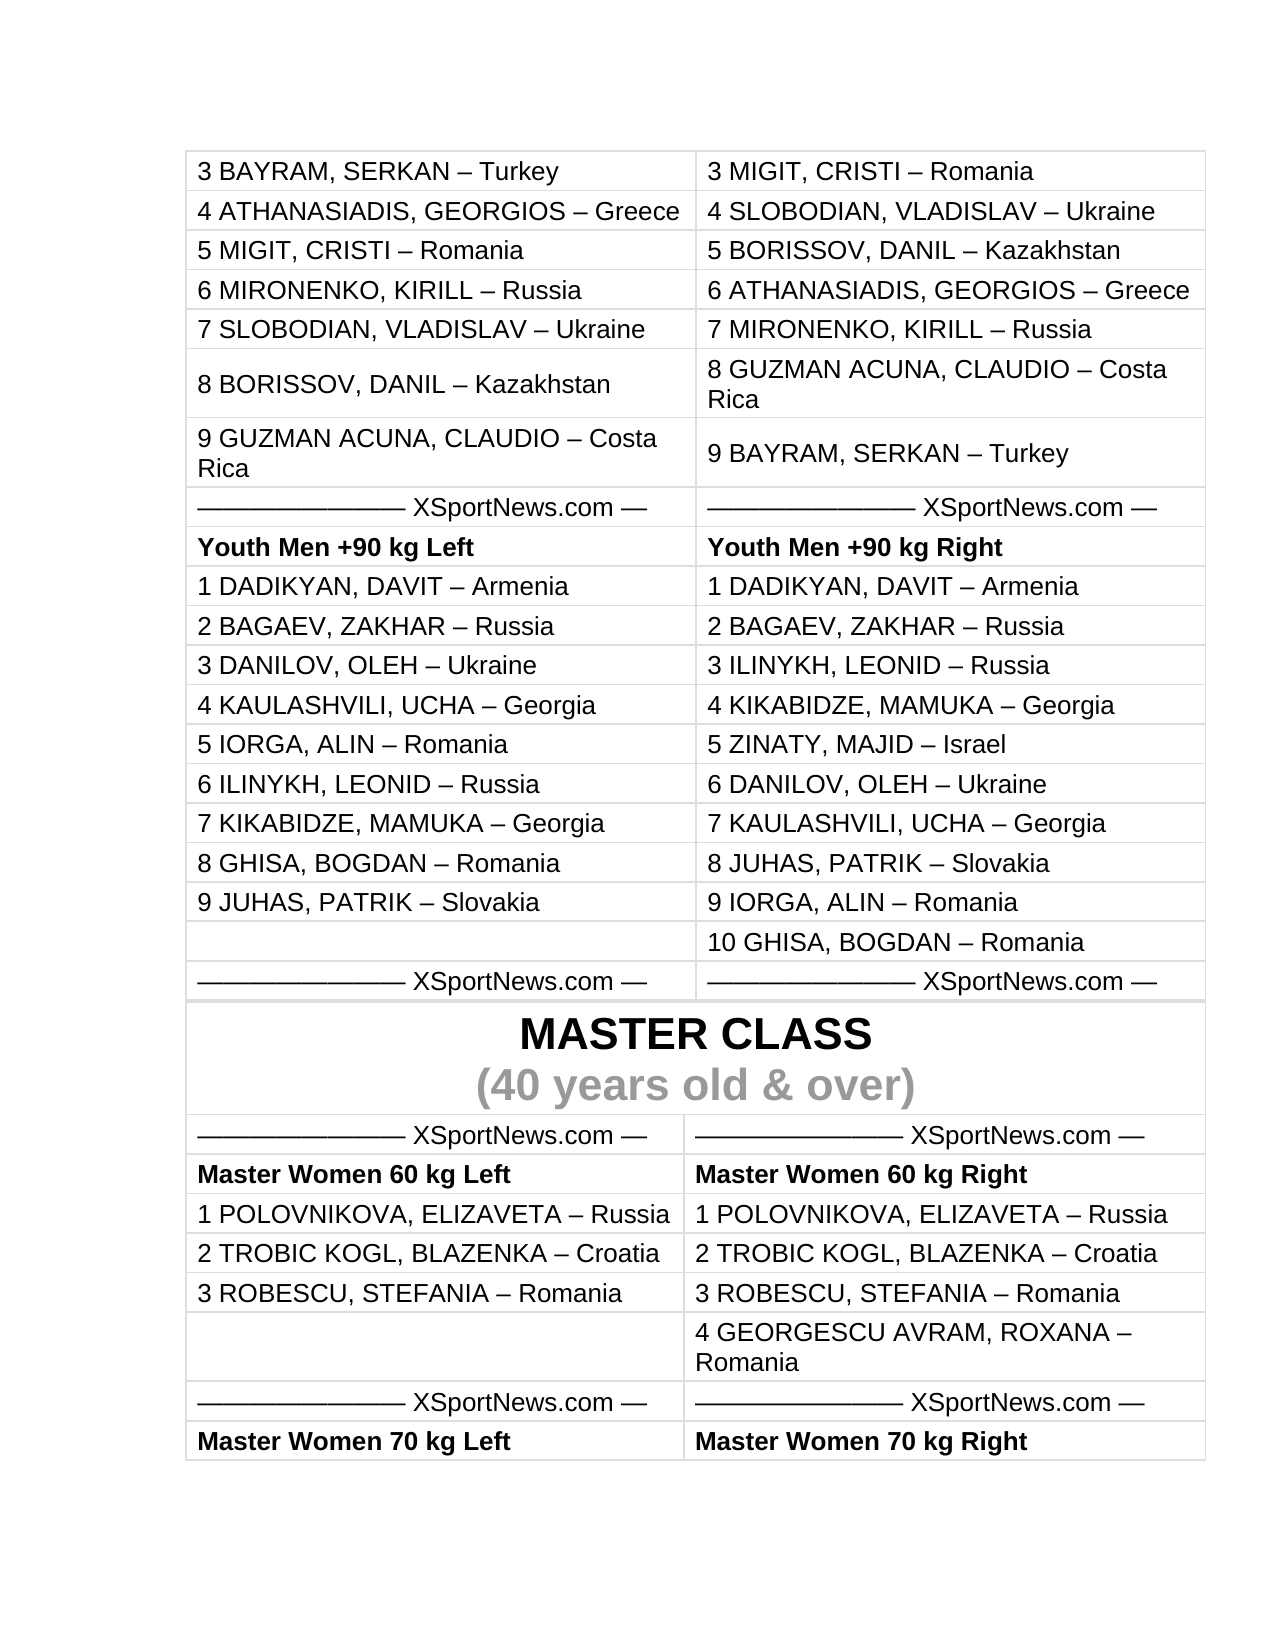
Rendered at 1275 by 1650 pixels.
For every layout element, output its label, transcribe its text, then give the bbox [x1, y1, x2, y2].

table_cell 4 ATHANASIADIS, GEORGIOS – Greece [187, 191, 695, 229]
table_cell 2 BAGAEV, ZAKHAR – Russia [187, 606, 695, 644]
table_cell 5 IORGA, ALIN – Romania [187, 725, 695, 762]
table_cell ———————— XSportNews.com — [685, 1382, 1205, 1420]
table_cell [187, 1313, 683, 1380]
table_cell 8 GHISA, BOGDAN – Romania [187, 843, 695, 881]
table_cell ———————— XSportNews.com — [685, 1115, 1205, 1153]
table_cell 8 BORISSOV, DANIL – Kazakhstan [187, 349, 695, 417]
table_cell 6 ATHANASIADIS, GEORGIOS – Greece [697, 270, 1205, 308]
table_cell 8 GUZMAN ACUNA, CLAUDIO – Costa Rica [697, 349, 1205, 417]
table_cell Master Women 60 kg Right [685, 1155, 1205, 1193]
table_cell 3 DANILOV, OLEH – Ukraine [187, 646, 695, 683]
table_cell 3 ILINYKH, LEONID – Russia [697, 646, 1205, 683]
table_cell 6 MIRONENKO, KIRILL – Russia [187, 270, 695, 308]
table_cell 4 KAULASHVILI, UCHA – Georgia [187, 685, 695, 723]
table_cell 2 TROBIC KOGL, BLAZENKA – Croatia [685, 1234, 1205, 1272]
table_cell 10 GHISA, BOGDAN – Romania [697, 922, 1205, 960]
table_cell 4 KIKABIDZE, MAMUKA – Georgia [697, 685, 1205, 723]
table_cell 2 BAGAEV, ZAKHAR – Russia [697, 606, 1205, 644]
table_cell 7 KAULASHVILI, UCHA – Georgia [697, 804, 1205, 841]
table_cell Youth Men +90 kg Left [187, 527, 695, 565]
table_cell Youth Men +90 kg Right [697, 527, 1205, 565]
table_cell 3 ROBESCU, STEFANIA – Romania [187, 1273, 683, 1311]
table_cell ———————— XSportNews.com — [697, 488, 1205, 526]
table_cell 7 KIKABIDZE, MAMUKA – Georgia [187, 804, 695, 841]
table_cell 7 MIRONENKO, KIRILL – Russia [697, 310, 1205, 347]
table_cell 2 TROBIC KOGL, BLAZENKA – Croatia [187, 1234, 683, 1272]
table_cell 1 POLOVNIKOVA, ELIZAVETA – Russia [685, 1194, 1205, 1232]
table_cell Master Women 60 kg Left [187, 1155, 683, 1193]
table_cell 9 GUZMAN ACUNA, CLAUDIO – Costa Rica [187, 418, 695, 486]
table_cell 5 BORISSOV, DANIL – Kazakhstan [697, 231, 1205, 268]
table_cell 1 DADIKYAN, DAVIT – Armenia [697, 567, 1205, 604]
table_cell Master Women 70 kg Right [685, 1422, 1205, 1459]
table_header MASTER CLASS (40 years old & over) [187, 1003, 1205, 1114]
table_cell 5 MIGIT, CRISTI – Romania [187, 231, 695, 268]
table_cell ———————— XSportNews.com — [187, 1382, 683, 1420]
table_cell ———————— XSportNews.com — [187, 962, 695, 999]
table_cell ———————— XSportNews.com — [187, 488, 695, 526]
table_cell [187, 922, 695, 960]
table_cell 8 JUHAS, PATRIK – Slovakia [697, 843, 1205, 881]
table_cell 3 MIGIT, CRISTI – Romania [697, 152, 1205, 189]
table_cell 9 JUHAS, PATRIK – Slovakia [187, 883, 695, 920]
table_cell 6 ILINYKH, LEONID – Russia [187, 764, 695, 802]
table_cell ———————— XSportNews.com — [187, 1115, 683, 1153]
table_cell 1 POLOVNIKOVA, ELIZAVETA – Russia [187, 1194, 683, 1232]
table_cell 9 BAYRAM, SERKAN – Turkey [697, 418, 1205, 486]
table_cell Master Women 70 kg Left [187, 1422, 683, 1459]
table_cell 6 DANILOV, OLEH – Ukraine [697, 764, 1205, 802]
table_cell 7 SLOBODIAN, VLADISLAV – Ukraine [187, 310, 695, 347]
table_cell 4 GEORGESCU AVRAM, ROXANA – Romania [685, 1313, 1205, 1380]
table_cell 4 SLOBODIAN, VLADISLAV – Ukraine [697, 191, 1205, 229]
table_cell 9 IORGA, ALIN – Romania [697, 883, 1205, 920]
table_cell 3 ROBESCU, STEFANIA – Romania [685, 1273, 1205, 1311]
table_cell ———————— XSportNews.com — [697, 962, 1205, 999]
table_cell 1 DADIKYAN, DAVIT – Armenia [187, 567, 695, 604]
table_cell 5 ZINATY, MAJID – Israel [697, 725, 1205, 762]
table_cell 3 BAYRAM, SERKAN – Turkey [187, 152, 695, 189]
